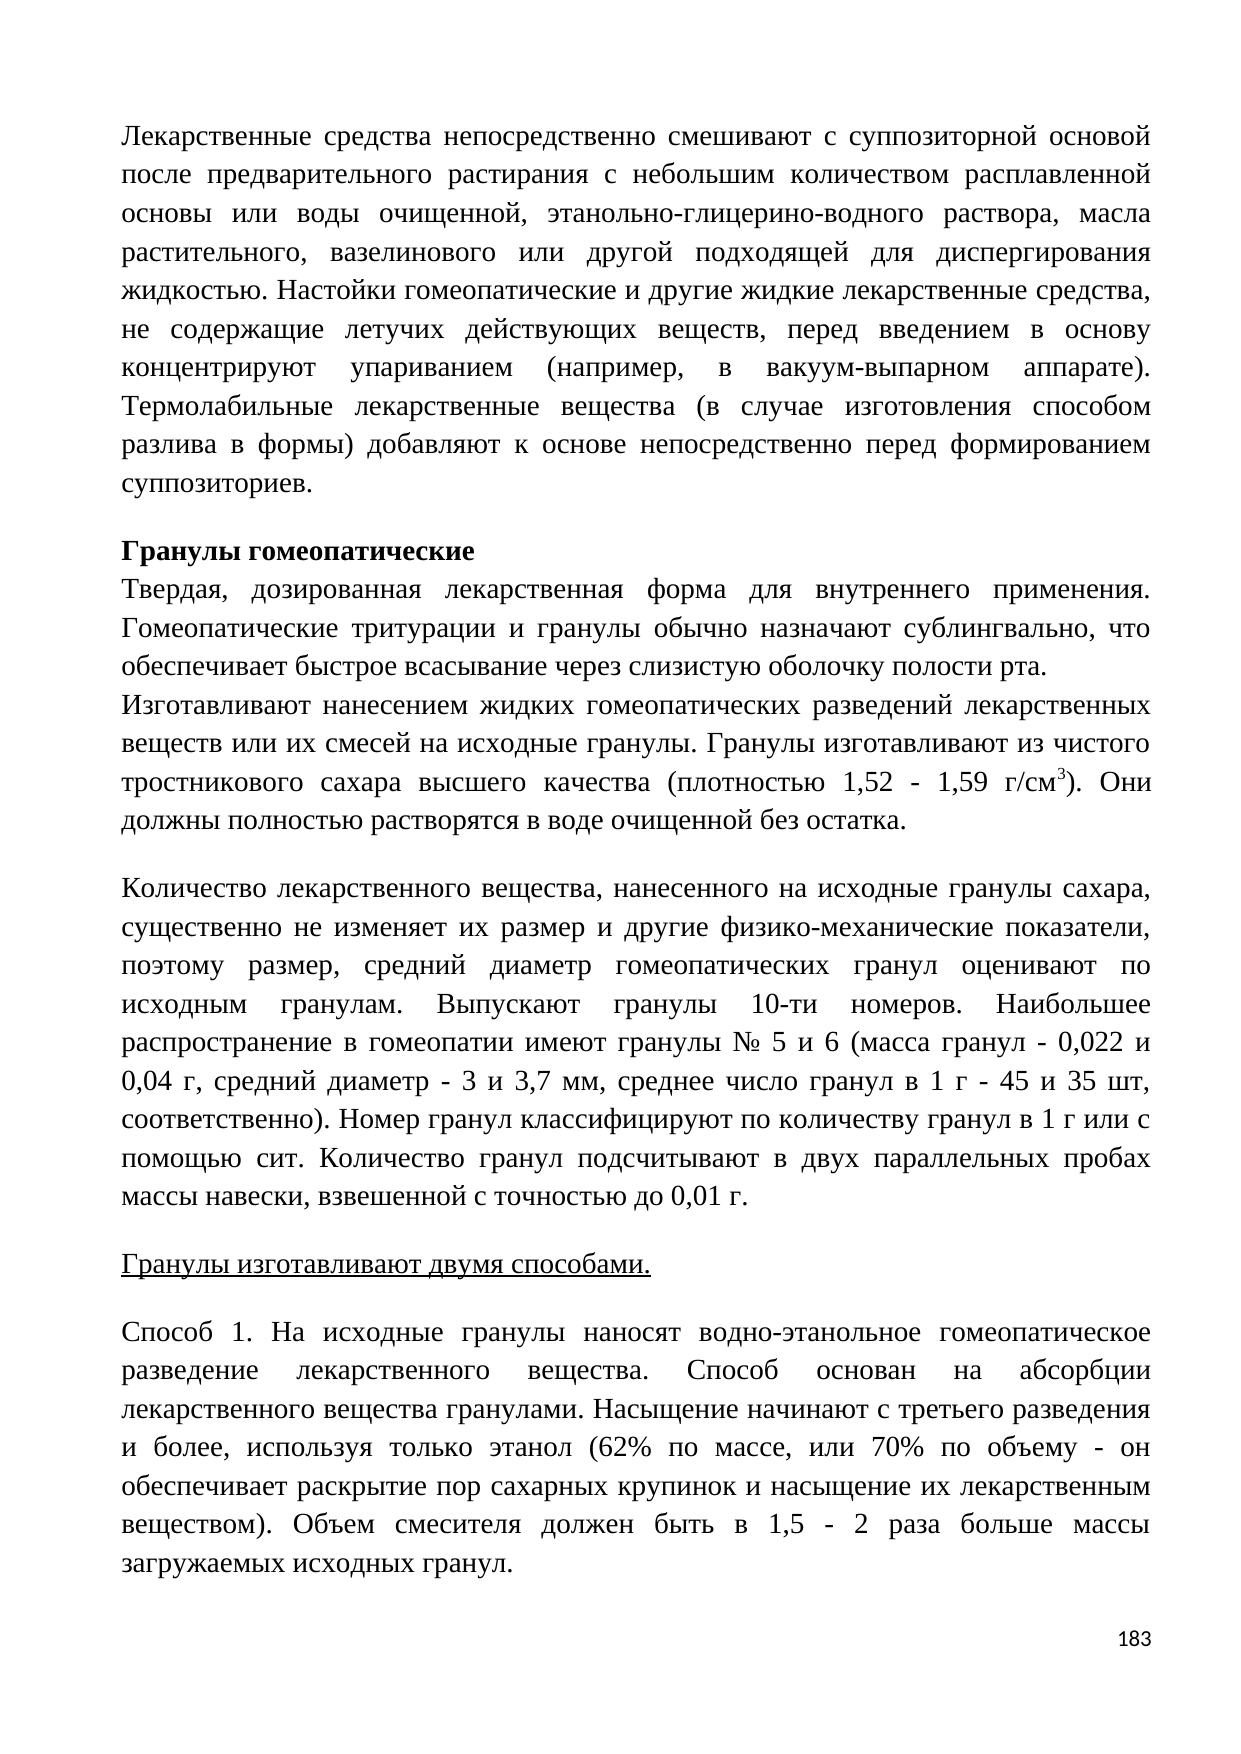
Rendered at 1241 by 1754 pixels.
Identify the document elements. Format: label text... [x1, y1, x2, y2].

text Лекарственные средства непосредственно смешивают с суппозиторной основой после предварительного растирания с небольшим количеством расплавленной основы или воды очищенной, этанольно-глицерино-водного раствора, масла растительного, вазелинового или другой подходящей для диспергирования жидкостью. Настойки гомеопатические и другие жидкие лекарственные средства, не содержащие летучих действующих веществ, перед введением в основу концентрируют упариванием (например, в вакуум-выпарном аппарате). Термолабильные лекарственные вещества (в случае изготовления способом разлива в формы) добавляют к основе непосредственно перед формированием суппозиториев. [121, 118, 1152, 498]
text Способ 1. На исходные гранулы наносят водно-этанольное гомеопатическое разведение лекарственного вещества. Способ основан на абсорбции лекарственного вещества гранулами. Насыщение начинают с третьего разведения и более, используя только этанол (62% по массе, или 70% по объему - он обеспечивает раскрытие пор сахарных крупинок и насыщение их лекарственным веществом). Объем смесителя должен быть в 1,5 - 2 раза больше массы загружаемых исходных гранул. [121, 1314, 1152, 1579]
text Гранулы гомеопатические [121, 533, 1152, 566]
text Твердая, дозированная лекарственная форма для внутреннего применения. Гомеопатические тритурации и гранулы обычно назначают сублингвально, что обеспечивает быстрое всасывание через слизистую оболочку полости рта. [121, 571, 1152, 682]
text Количество лекарственного вещества, нанесенного на исходные гранулы сахара, существенно не изменяет их размер и другие физико-механические показатели, поэтому размер, средний диаметр гомеопатических гранул оценивают по исходным гранулам. Выпускают гранулы 10-ти номеров. Наибольшее распространение в гомеопатии имеют гранулы № 5 и 6 (масса гранул - 0,022 и 0,04 г, средний диаметр - 3 и 3,7 мм, среднее число гранул в 1 г - 45 и 35 шт, соответственно). Номер гранул классифицируют по количеству гранул в 1 г или с помощью сит. Количество гранул подсчитывают в двух параллельных пробах массы навески, взвешенной с точностью до 0,01 г. [121, 870, 1152, 1212]
text Изготавливают нанесением жидких гомеопатических разведений лекарственных веществ или их смесей на исходные гранулы. Гранулы изготавливают из чистого тростникового сахара высшего качества (плотностью 1,52 - 1,59 г/см3). Они должны полностью растворятся в воде очищенной без остатка. [121, 687, 1152, 836]
text Гранулы изготавливают двумя способами. [121, 1246, 1152, 1280]
